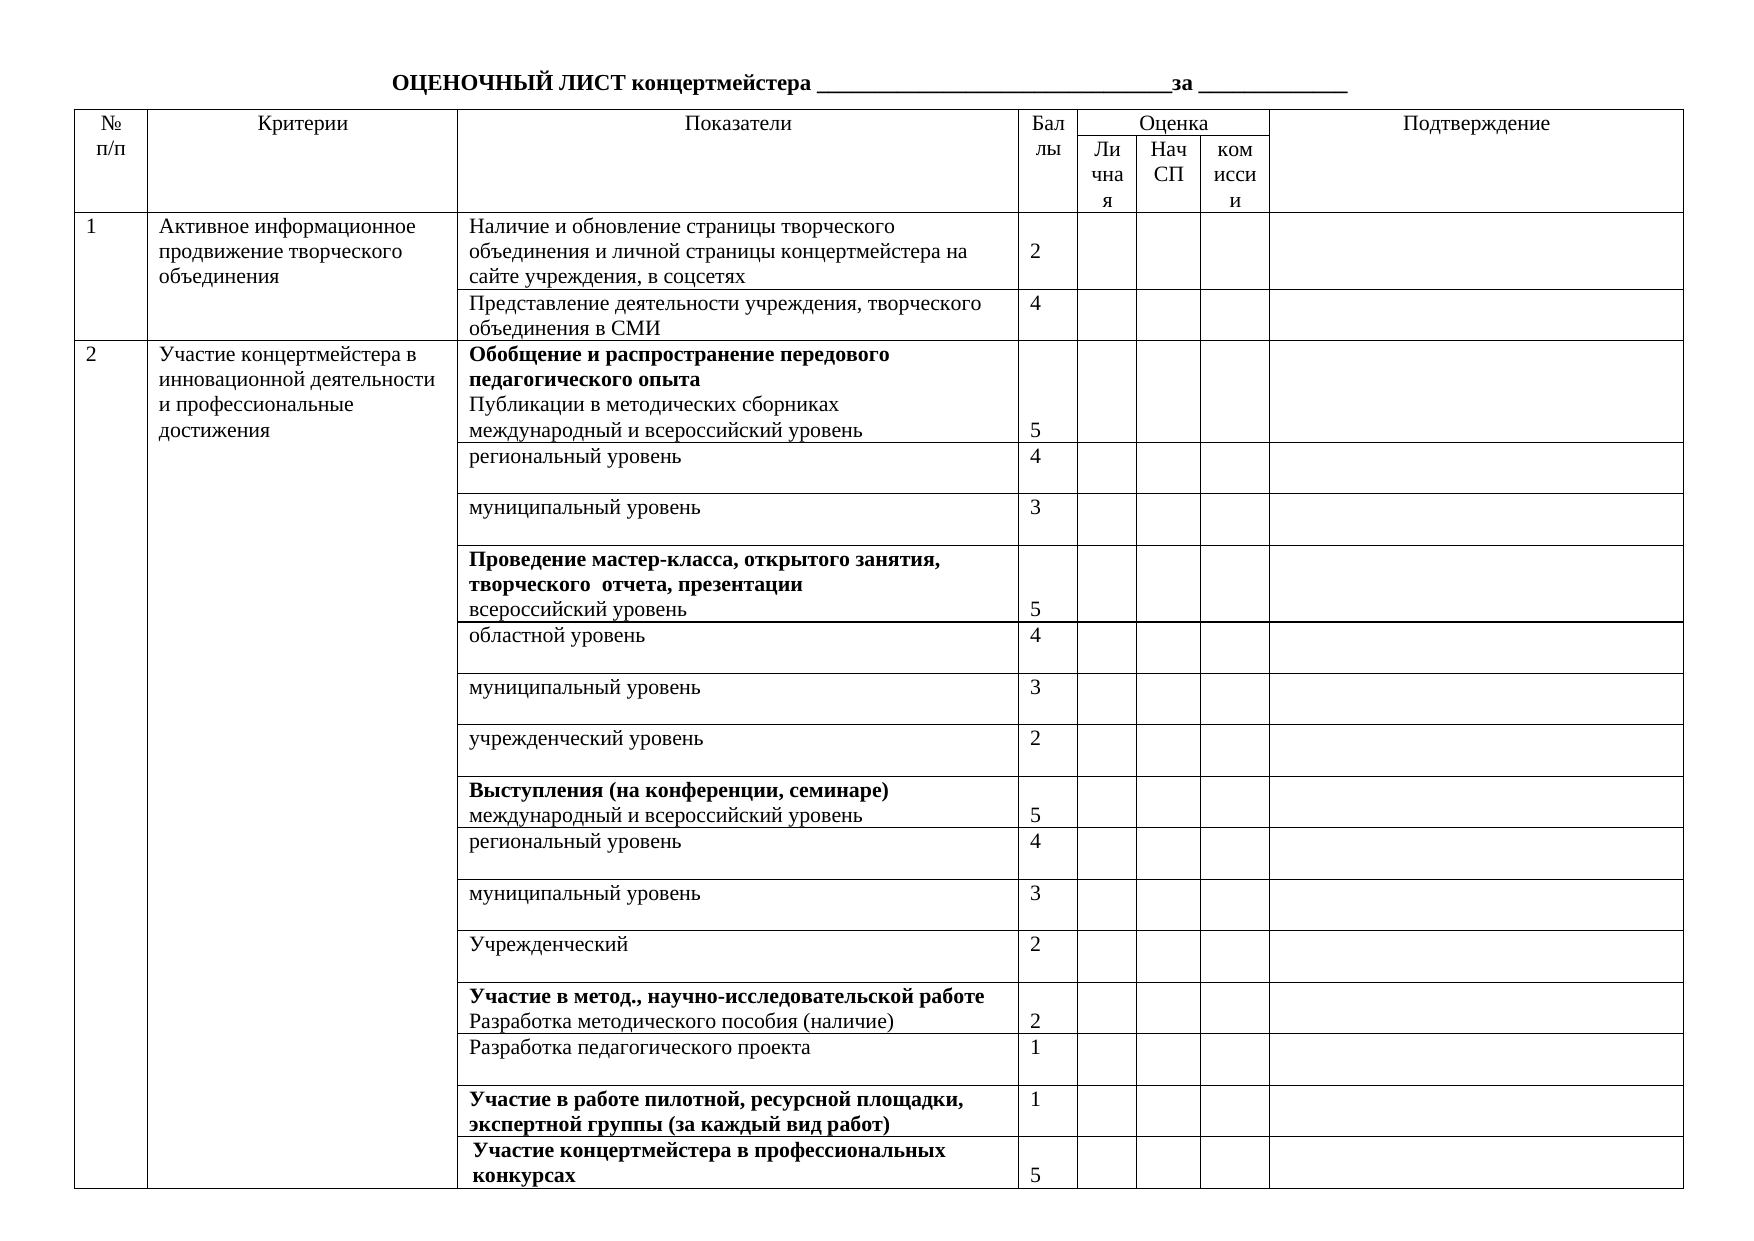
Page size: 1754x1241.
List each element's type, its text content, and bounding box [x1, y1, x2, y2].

table_cell Представление деятельности учреждения, творческого объединения в СМИ [458, 290, 1018, 340]
table_cell Участие концертмейстера в инновационной деятельности и профессиональные достижения [148, 341, 457, 1187]
table_cell [1137, 828, 1200, 879]
table_cell [1270, 674, 1683, 724]
table_cell 2 [75, 341, 147, 1187]
table_cell 1 [75, 213, 147, 340]
table_cell [1078, 1034, 1136, 1084]
table_cell [1137, 983, 1200, 1033]
table_cell [1078, 725, 1136, 776]
table_cell [1201, 725, 1269, 776]
table_cell [1270, 1034, 1683, 1084]
table_cell Участие в метод., научно-исследовательской работе Разработка методического пособия (наличие) [458, 983, 1018, 1033]
table_cell 5 [1019, 777, 1077, 827]
table_cell 2 [1019, 725, 1077, 776]
table_cell Учрежденческий [458, 931, 1018, 982]
table_cell [1078, 494, 1136, 545]
table_cell 1 [1019, 1034, 1077, 1084]
table_cell областной уровень [458, 623, 1018, 673]
table_cell [1270, 1086, 1683, 1136]
table_cell [1137, 1086, 1200, 1136]
table_cell [1078, 674, 1136, 724]
table_cell [1078, 1137, 1136, 1187]
table_cell [1137, 931, 1200, 982]
table_cell 4 [1019, 290, 1077, 340]
table_cell [1270, 213, 1683, 288]
table_cell [1078, 443, 1136, 493]
table_cell [1270, 546, 1683, 621]
table_cell 5 [1019, 546, 1077, 621]
table_cell [1078, 828, 1136, 879]
table_cell 4 [1019, 828, 1077, 879]
table_cell Личная [1078, 136, 1136, 212]
table_cell Проведение мастер-класса, открытого занятия, творческого отчета, презентации всероссийский уровень [458, 546, 1018, 621]
table_cell 2 [1019, 983, 1077, 1033]
table_cell 5 [1019, 1137, 1077, 1187]
table_cell Разработка педагогического проекта [458, 1034, 1018, 1084]
table_cell [1137, 213, 1200, 288]
table_cell [1201, 931, 1269, 982]
table_cell 3 [1019, 494, 1077, 545]
table_cell [1137, 674, 1200, 724]
table_cell [1270, 1137, 1683, 1187]
table_cell [1270, 290, 1683, 340]
table_cell [1270, 777, 1683, 827]
table_cell [1078, 880, 1136, 930]
table_cell [1201, 674, 1269, 724]
table_cell [1078, 546, 1136, 621]
table_cell [1137, 341, 1200, 442]
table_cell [458, 1137, 1018, 1187]
table_cell 3 [1019, 674, 1077, 724]
table_cell [1078, 1086, 1136, 1136]
table_cell [1201, 880, 1269, 930]
table_cell Участие в работе пилотной, ресурсной площадки, экспертной группы (за каждый вид работ) [458, 1086, 1018, 1136]
table_cell 3 [1019, 880, 1077, 930]
table_cell 2 [1019, 931, 1077, 982]
table_cell [1201, 341, 1269, 442]
table_cell [1270, 494, 1683, 545]
table_cell [1201, 213, 1269, 288]
table_cell [1201, 1086, 1269, 1136]
table_cell [1078, 341, 1136, 442]
table_cell [1137, 725, 1200, 776]
table_cell Выступления (на конференции, семинаре) международный и всероссийский уровень [458, 777, 1018, 827]
table_cell [1270, 623, 1683, 673]
table_header Баллы [1019, 110, 1077, 212]
table_cell [1137, 880, 1200, 930]
table_cell [1137, 290, 1200, 340]
table_header Оценка [1078, 110, 1269, 135]
table_cell [1137, 1034, 1200, 1084]
table_cell [1201, 983, 1269, 1033]
table_cell [1201, 290, 1269, 340]
table_cell комиссии [1201, 136, 1269, 212]
table_cell [1201, 1137, 1269, 1187]
table_cell региональный уровень [458, 443, 1018, 493]
table_cell [1201, 494, 1269, 545]
text ОЦЕНОЧНЫЙ ЛИСТ концертмейстера _______________________________за _____________ [74, 69, 1665, 95]
table_cell [1078, 623, 1136, 673]
table_cell [1137, 1137, 1200, 1187]
table_cell [1078, 290, 1136, 340]
table_cell [1137, 494, 1200, 545]
table_cell [1201, 828, 1269, 879]
table_cell [1270, 725, 1683, 776]
table_cell 4 [1019, 443, 1077, 493]
table_cell региональный уровень [458, 828, 1018, 879]
table_cell [1201, 623, 1269, 673]
table_cell 5 [1019, 341, 1077, 442]
table_cell [1078, 983, 1136, 1033]
table_header Показатели [458, 110, 1018, 212]
table_cell 2 [1019, 213, 1077, 288]
table_cell [1201, 546, 1269, 621]
table_cell 4 [1019, 623, 1077, 673]
table_cell муниципальный уровень [458, 674, 1018, 724]
table_cell [1201, 777, 1269, 827]
table_header Критерии [148, 110, 457, 212]
table_cell [1201, 1034, 1269, 1084]
table_cell [1270, 931, 1683, 982]
table_cell 1 [1019, 1086, 1077, 1136]
table_cell [1078, 931, 1136, 982]
table_cell учрежденческий уровень [458, 725, 1018, 776]
table_cell Активное информационное продвижение творческого объединения [148, 213, 457, 340]
table_cell [1078, 777, 1136, 827]
table_cell [1270, 443, 1683, 493]
table_cell [1270, 828, 1683, 879]
table_cell Наличие и обновление страницы творческого объединения и личной страницы концертмейстера на сайте учреждения, в соцсетях [458, 213, 1018, 288]
table_cell [1078, 213, 1136, 288]
table_cell [1137, 623, 1200, 673]
table_cell [1270, 880, 1683, 930]
table_cell Обобщение и распространение передового педагогического опыта Публикации в методических сборниках международный и всероссийский уровень [458, 341, 1018, 442]
table_header № п/п [75, 110, 147, 212]
table_cell [1270, 983, 1683, 1033]
table_cell муниципальный уровень [458, 494, 1018, 545]
table_header Подтверждение [1270, 110, 1683, 212]
table_cell [1137, 777, 1200, 827]
table_cell муниципальный уровень [458, 880, 1018, 930]
table_cell [1137, 443, 1200, 493]
table_cell [1270, 341, 1683, 442]
table_cell [1201, 443, 1269, 493]
table_cell Нач СП [1137, 136, 1200, 212]
table_cell [1137, 546, 1200, 621]
